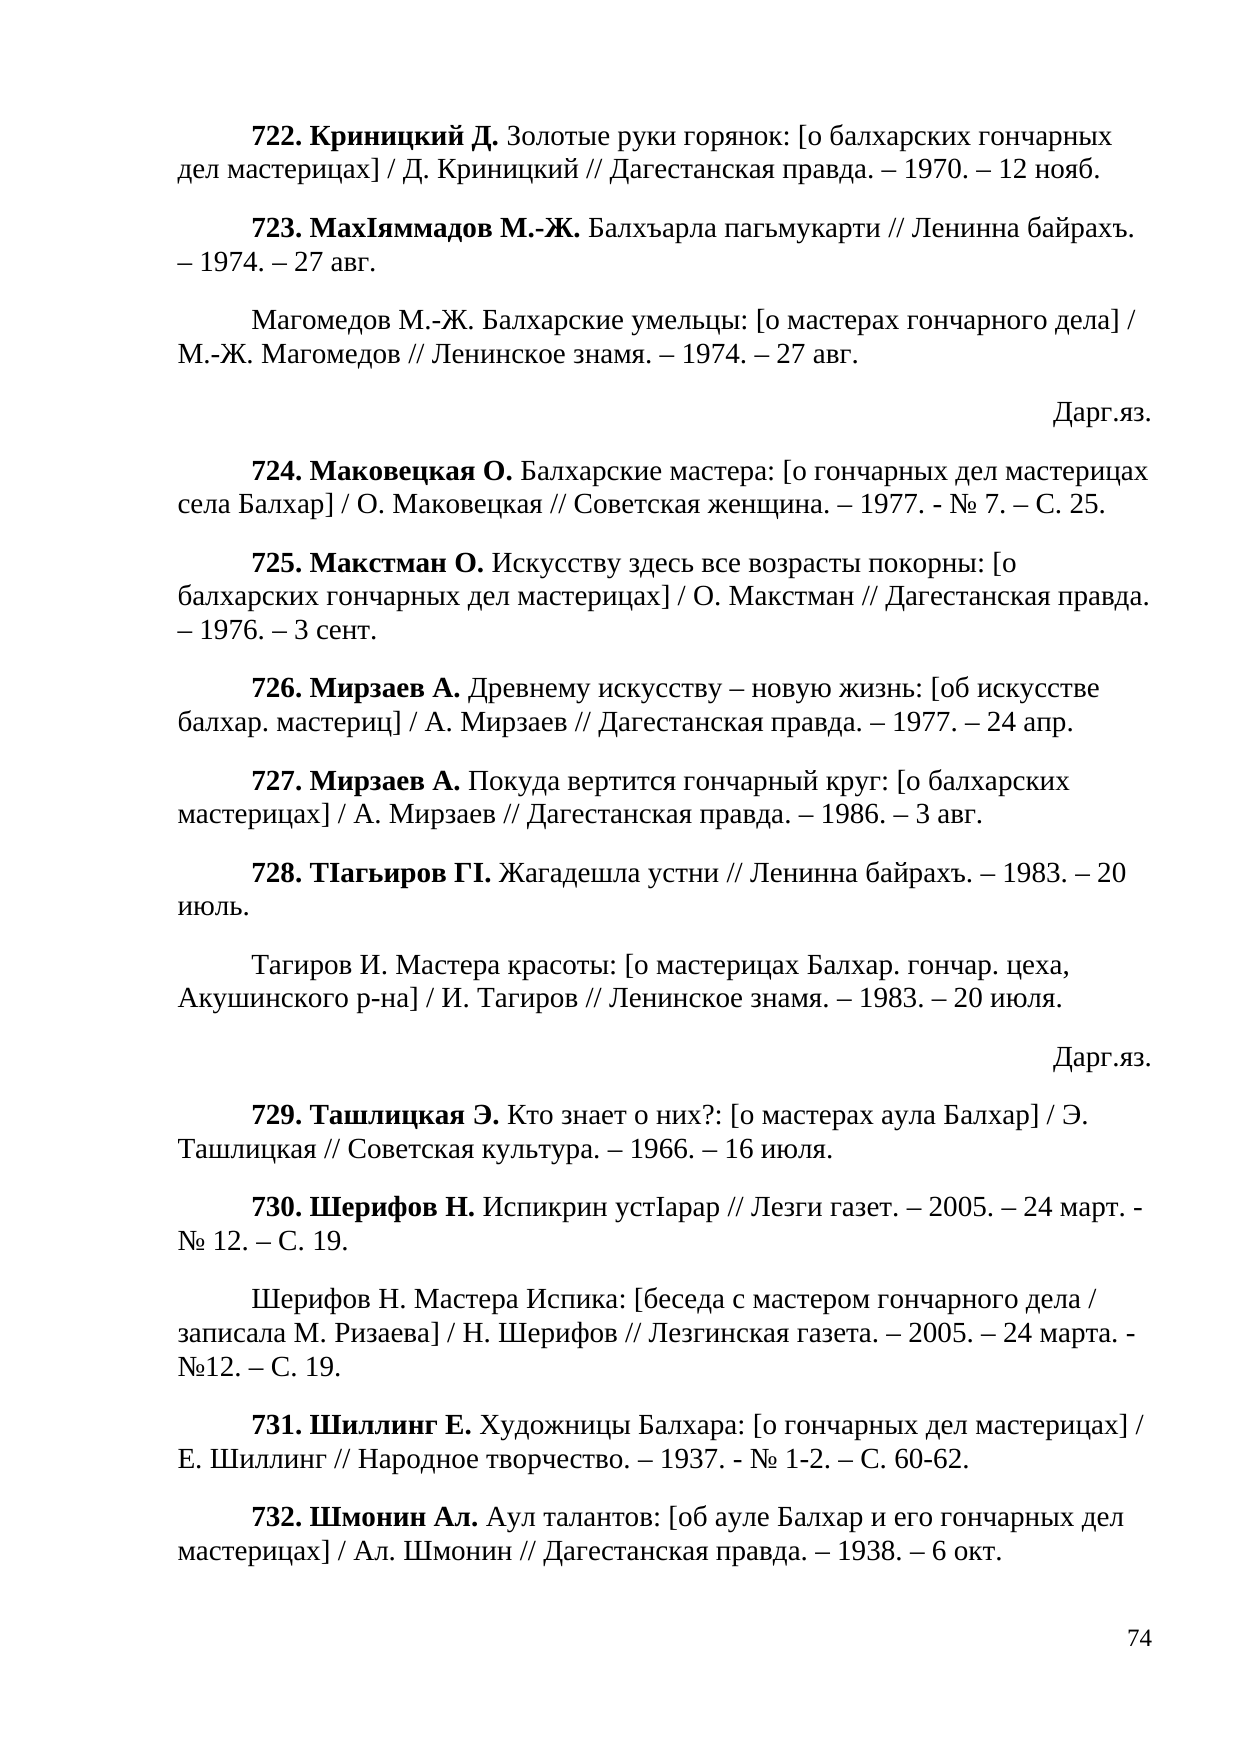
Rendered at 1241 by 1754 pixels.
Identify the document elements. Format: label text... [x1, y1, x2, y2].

text 724. Маковецкая О. Балхарские мастера: [о гончарных дел мастерицах села Балхар] / О. Маковецкая // Советская женщина. – 1977. - № 7. – С. 25. [177, 453, 1152, 520]
text Тагиров И. Мастера красоты: [о мастерицах Балхар. гончар. цеха, Акушинского р-на] / И. Тагиров // Ленинское знамя. – 1983. – 20 июля. [177, 947, 1152, 1014]
text 723. МахIяммадов М.-Ж. Балхъарла пагьмукарти // Ленинна байрахъ. – 1974. – 27 авг. [177, 210, 1152, 277]
text 727. Мирзаев А. Покуда вертится гончарный круг: [о балхарских мастерицах] / А. Мирзаев // Дагестанская правда. – 1986. – 3 авг. [177, 763, 1152, 830]
text Дарг.яз. [177, 394, 1152, 428]
text 725. Макстман О. Искусству здесь все возрасты покорны: [о балхарских гончарных дел мастерицах] / О. Макстман // Дагестанская правда. – 1976. – 3 сент. [177, 545, 1152, 646]
text 730. Шерифов Н. Испикрин устIарар // Лезги газет. – 2005. – 24 март. - № 12. – С. 19. [177, 1189, 1152, 1257]
text Дарг.яз. [177, 1039, 1152, 1072]
text 731. Шиллинг Е. Художницы Балхара: [о гончарных дел мастерицах] / Е. Шиллинг // Народное творчество. – 1937. - № 1-2. – С. 60-62. [177, 1407, 1152, 1474]
text 732. Шмонин Ал. Аул талантов: [об ауле Балхар и его гончарных дел мастерицах] / Ал. Шмонин // Дагестанская правда. – 1938. – 6 окт. [177, 1499, 1152, 1566]
text Шерифов Н. Мастера Испика: [беседа с мастером гончарного дела / записала М. Ризаева] / Н. Шерифов // Лезгинская газета. – 2005. – 24 марта. - №12. – С. 19. [177, 1282, 1152, 1382]
text 726. Мирзаев А. Древнему искусству – новую жизнь: [об искусстве балхар. мастериц] / А. Мирзаев // Дагестанская правда. – 1977. – 24 апр. [177, 671, 1152, 738]
text Магомедов М.-Ж. Балхарские умельцы: [о мастерах гончарного дела] / М.-Ж. Магомедов // Ленинское знамя. – 1974. – 27 авг. [177, 302, 1152, 369]
text 728. ТIагьиров ГI. Жагадешла устни // Ленинна байрахъ. – 1983. – 20 июль. [177, 855, 1152, 922]
text 729. Ташлицкая Э. Кто знает о них?: [о мастерах аула Балхар] / Э. Ташлицкая // Советская культура. – 1966. – 16 июля. [177, 1097, 1152, 1164]
text 722. Криницкий Д. Золотые руки горянок: [о балхарских гончарных дел мастерицах] / Д. Криницкий // Дагестанская правда. – 1970. – 12 нояб. [177, 118, 1152, 185]
